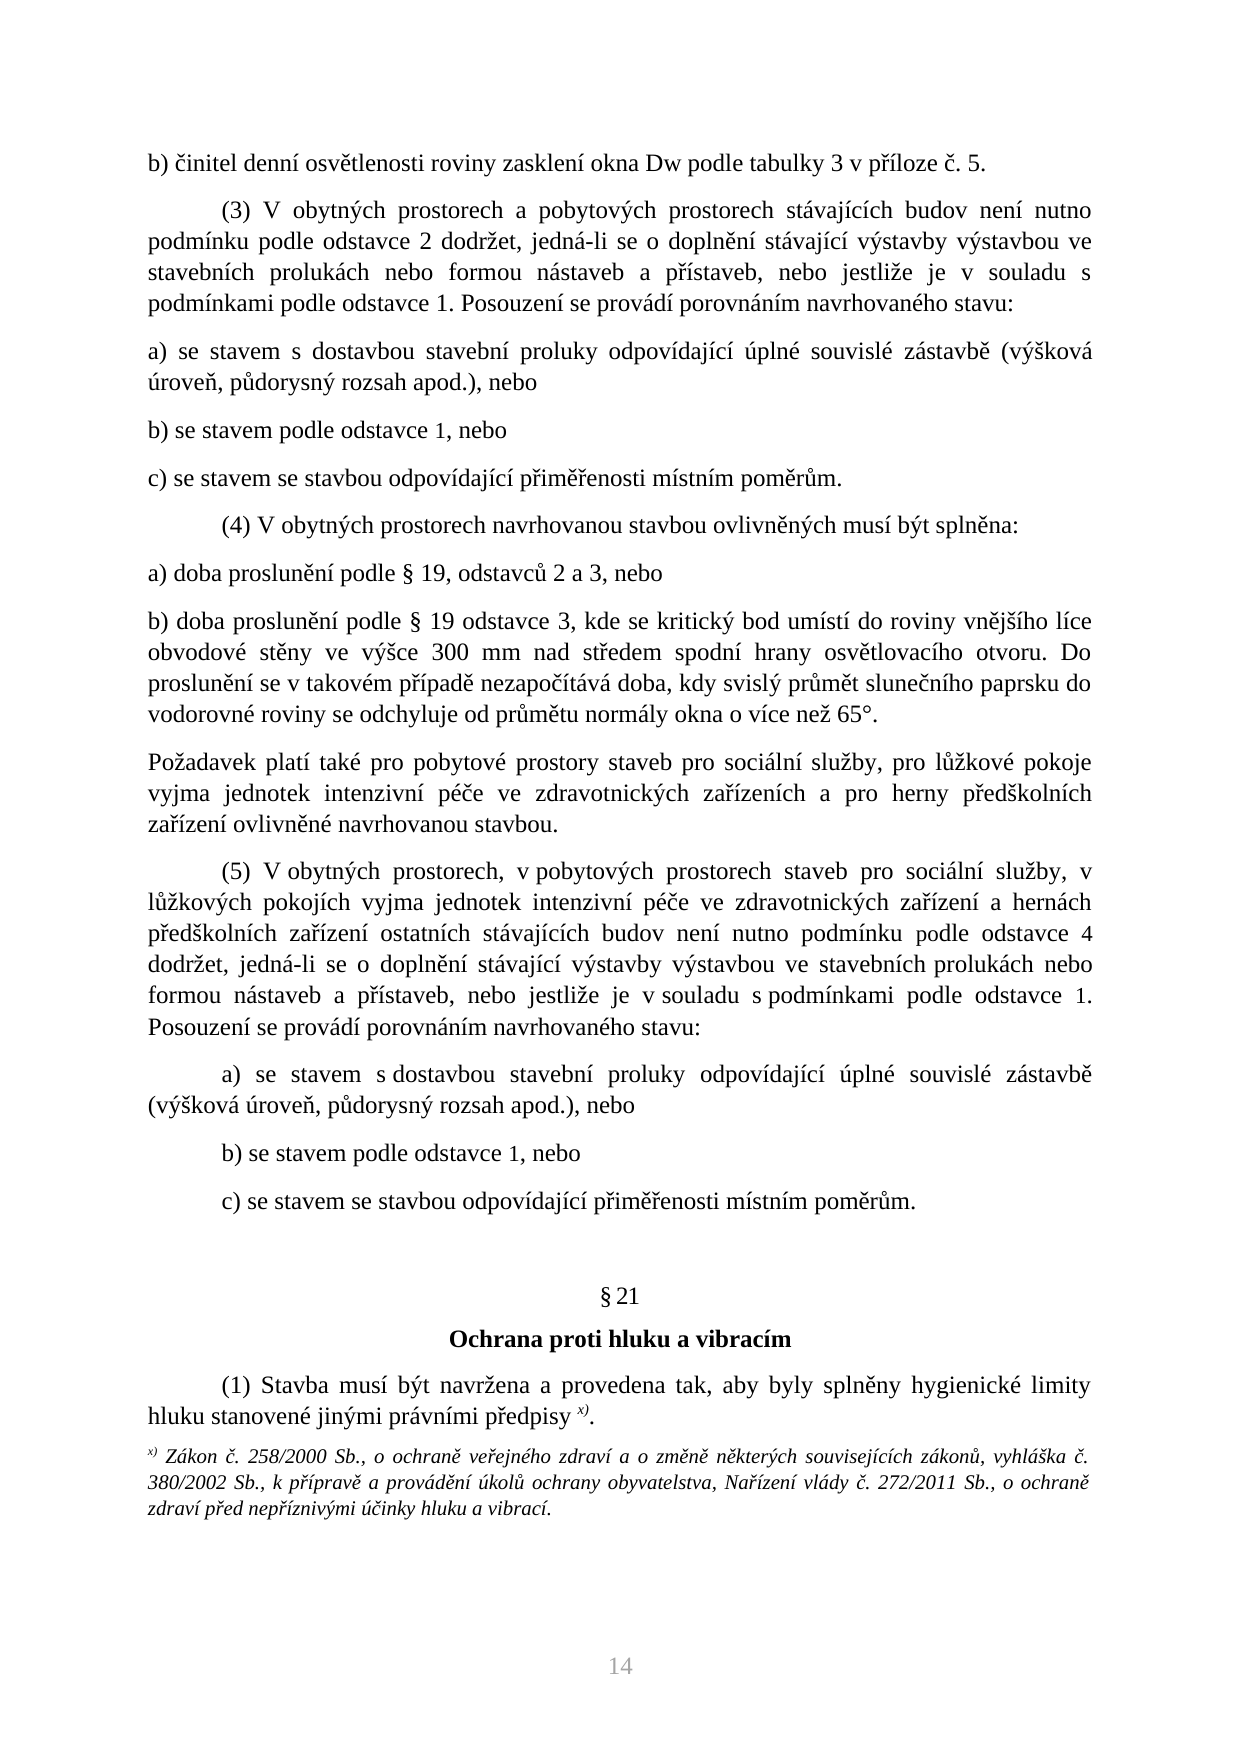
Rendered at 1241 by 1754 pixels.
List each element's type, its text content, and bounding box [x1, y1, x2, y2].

text c) se stavem se stavbou odpovídající přiměřenosti místním poměrům. [148, 1186, 1093, 1214]
text a) doba proslunění podle § 19, odstavců 2 a 3, nebo [148, 558, 1093, 587]
text b) se stavem podle odstavce 1, nebo [148, 415, 1093, 444]
text b) se stavem podle odstavce 1, nebo [148, 1138, 1093, 1167]
text a) se stavem s dostavbou stavební proluky odpovídající úplné souvislé zástavbě (výšková úroveň, půdorysný rozsah apod.), nebo [148, 336, 1093, 396]
text Požadavek platí také pro pobytové prostory staveb pro sociální služby, pro lůžkové pokoje vyjma jednotek intenzivní péče ve zdravotnických zařízeních a pro herny předškolních zařízení ovlivněné navrhovanou stavbou. [148, 747, 1093, 837]
text § 21 [148, 1281, 1093, 1310]
text (1) Stavba musí být navržena a provedena tak, aby byly splněny hygienické limity hluku stanovené jinými právními předpisy x). [148, 1370, 1093, 1429]
text (5) V obytných prostorech, v pobytových prostorech staveb pro sociální služby, v lůžkových pokojích vyjma jednotek intenzivní péče ve zdravotnických zařízení a hernách předškolních zařízení ostatních stávajících budov není nutno podmínku podle odstavce 4 dodržet, jedná-li se o doplnění stávající výstavby výstavbou ve stavebních prolukách nebo formou nástaveb a přístaveb, nebo jestliže je v souladu s podmínkami podle odstavce 1. Posouzení se provádí porovnáním navrhovaného stavu: [148, 856, 1093, 1040]
text b) činitel denní osvětlenosti roviny zasklení okna Dw podle tabulky 3 v příloze č. 5. [148, 148, 1093, 176]
text b) doba proslunění podle § 19 odstavce 3, kde se kritický bod umístí do roviny vnějšího líce obvodové stěny ve výšce 300 mm nad středem spodní hrany osvětlovacího otvoru. Do proslunění se v takovém případě nezapočítává doba, kdy svislý průmět slunečního paprsku do vodorovné roviny se odchyluje od průmětu normály okna o více než 65°. [148, 606, 1093, 728]
text Ochrana proti hluku a vibracím [148, 1324, 1093, 1353]
text (3) V obytných prostorech a pobytových prostorech stávajících budov není nutno podmínku podle odstavce 2 dodržet, jedná-li se o doplnění stávající výstavby výstavbou ve stavebních prolukách nebo formou nástaveb a přístaveb, nebo jestliže je v souladu s podmínkami podle odstavce 1. Posouzení se provádí porovnáním navrhovaného stavu: [148, 195, 1093, 317]
text a) se stavem s dostavbou stavební proluky odpovídající úplné souvislé zástavbě (výšková úroveň, půdorysný rozsah apod.), nebo [148, 1059, 1093, 1119]
text (4) V obytných prostorech navrhovanou stavbou ovlivněných musí být splněna: [148, 510, 1093, 539]
text c) se stavem se stavbou odpovídající přiměřenosti místním poměrům. [148, 463, 1093, 491]
